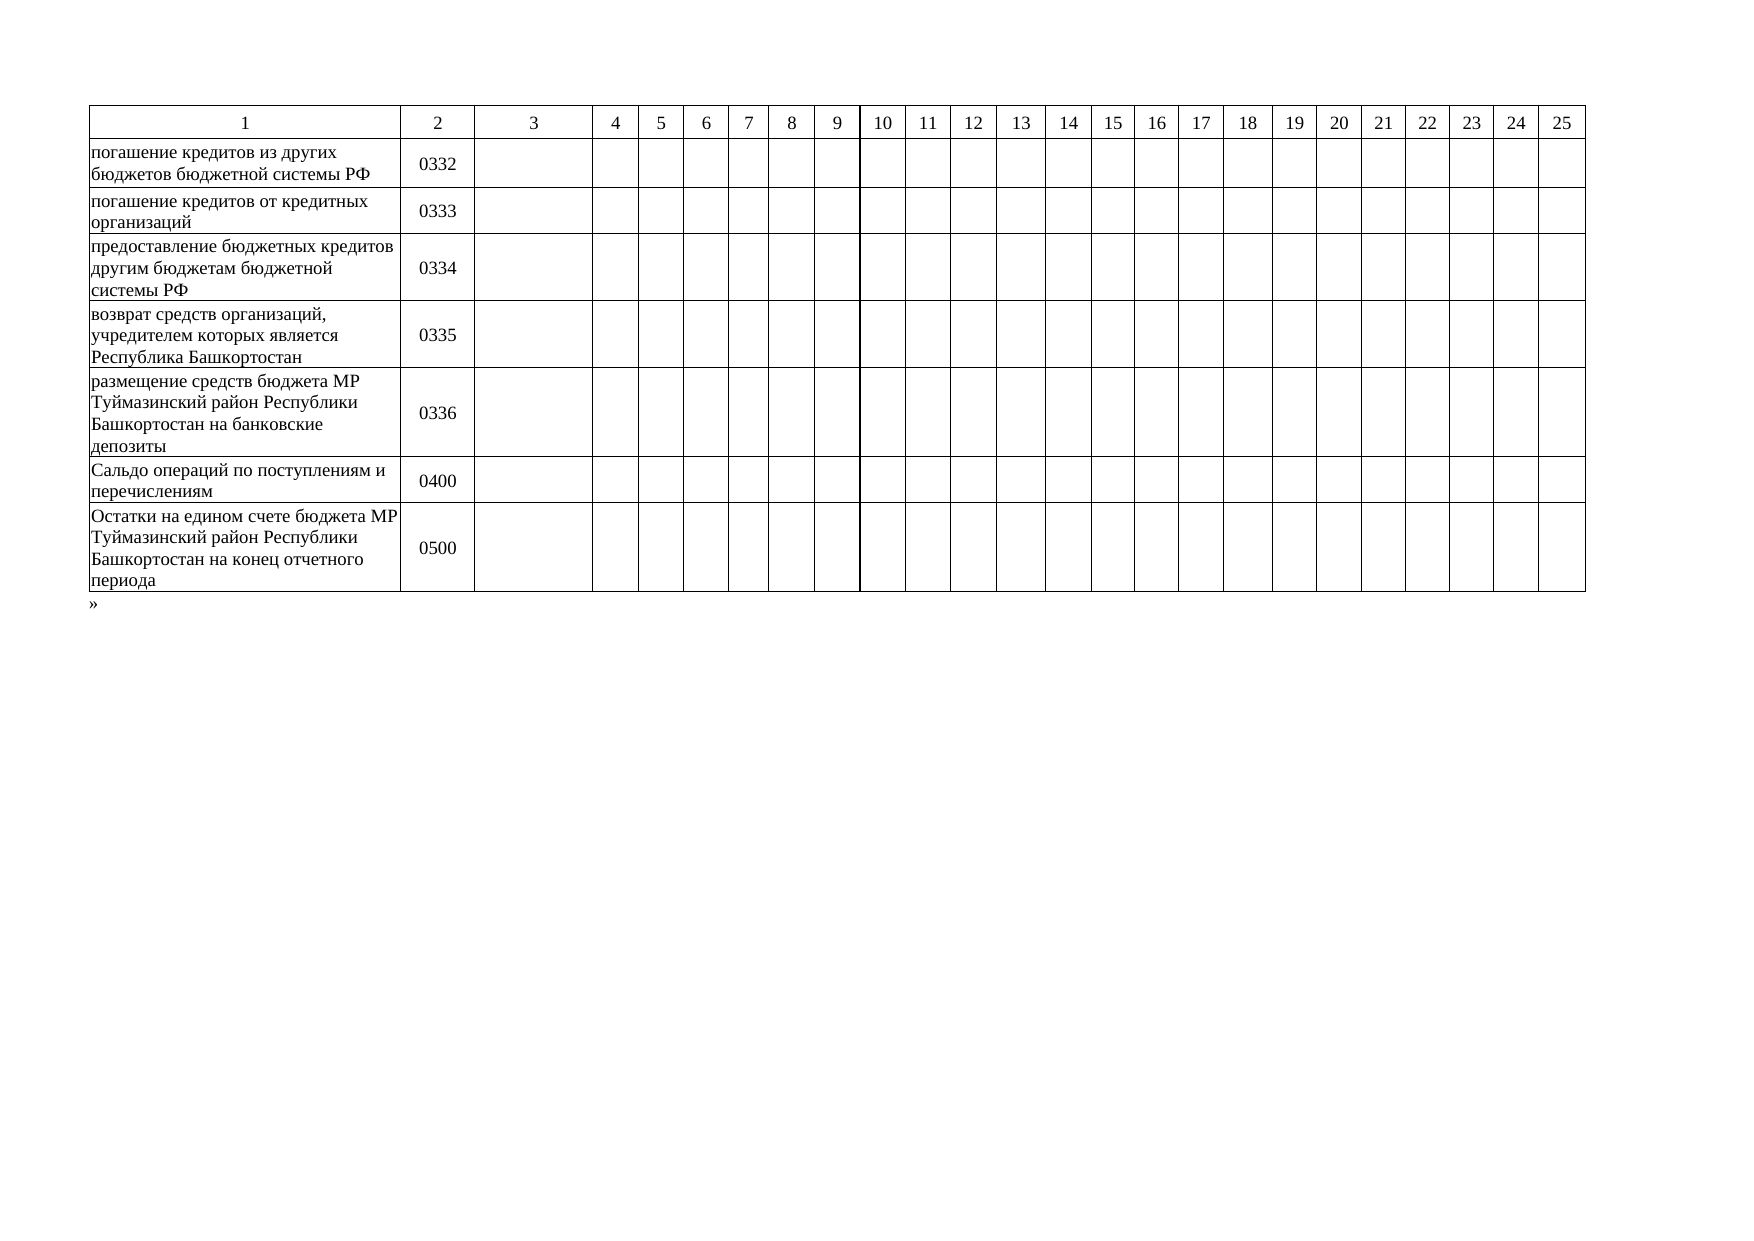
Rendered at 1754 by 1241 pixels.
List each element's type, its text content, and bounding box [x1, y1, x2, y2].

table_cell [1406, 234, 1449, 300]
table_cell [593, 188, 638, 233]
table_cell [997, 368, 1045, 456]
table_cell [1362, 234, 1405, 300]
table_cell [1273, 188, 1316, 233]
table_cell [639, 234, 683, 300]
table_cell [1362, 301, 1405, 367]
table_cell [684, 457, 728, 502]
table_cell 0335 [401, 301, 474, 367]
table_cell [1224, 139, 1272, 187]
table_cell [1317, 457, 1361, 502]
table_cell [997, 457, 1045, 502]
table_cell [906, 188, 950, 233]
table_cell [1135, 139, 1178, 187]
table_cell [1539, 368, 1585, 456]
table_cell [1494, 457, 1538, 502]
table_header 22 [1406, 106, 1449, 138]
table_cell [1273, 139, 1316, 187]
table_cell [1273, 301, 1316, 367]
table_cell [1317, 188, 1361, 233]
table_header 25 [1539, 106, 1585, 138]
table_cell [1092, 188, 1134, 233]
table_cell [861, 503, 905, 591]
table_cell [1362, 139, 1405, 187]
table_cell [729, 234, 768, 300]
table_cell предоставление бюджетных кредитов другим бюджетам бюджетной системы РФ [90, 234, 400, 300]
table_header 9 [815, 106, 859, 138]
table_cell [475, 139, 592, 187]
table_cell [769, 139, 814, 187]
table_cell [815, 301, 859, 367]
table_cell [1317, 139, 1361, 187]
table_cell [684, 234, 728, 300]
table_cell [593, 368, 638, 456]
table_header 5 [639, 106, 683, 138]
table_header 23 [1450, 106, 1493, 138]
table_cell [593, 234, 638, 300]
table_cell [729, 503, 768, 591]
table_cell [1494, 368, 1538, 456]
table_cell [639, 301, 683, 367]
table_cell [861, 234, 905, 300]
table_cell [906, 301, 950, 367]
table_header 19 [1273, 106, 1316, 138]
table_header 12 [951, 106, 996, 138]
table_cell [1179, 188, 1223, 233]
table_cell [951, 368, 996, 456]
table_cell [861, 457, 905, 502]
table_cell [861, 139, 905, 187]
table_cell [951, 301, 996, 367]
table_cell [906, 368, 950, 456]
table_cell [1494, 139, 1538, 187]
table_cell [1406, 457, 1449, 502]
table_cell 0500 [401, 503, 474, 591]
table_header 15 [1092, 106, 1134, 138]
table_cell [729, 139, 768, 187]
table_cell [1135, 457, 1178, 502]
table_cell [769, 368, 814, 456]
table_cell [1046, 503, 1091, 591]
table_cell [1224, 457, 1272, 502]
table_cell [1135, 368, 1178, 456]
table_cell 0400 [401, 457, 474, 502]
table_cell [1224, 301, 1272, 367]
table_cell [1450, 188, 1493, 233]
table_cell [1046, 368, 1091, 456]
table_cell [475, 503, 592, 591]
table_cell [815, 368, 859, 456]
table_cell [997, 301, 1045, 367]
table_cell [1179, 368, 1223, 456]
table_cell [1494, 234, 1538, 300]
table_cell [475, 301, 592, 367]
table_cell [1539, 139, 1585, 187]
table_cell погашение кредитов из других бюджетов бюджетной системы РФ [90, 139, 400, 187]
table_header 6 [684, 106, 728, 138]
table_cell [951, 188, 996, 233]
table_cell [593, 301, 638, 367]
table_cell [815, 457, 859, 502]
table_cell [1539, 188, 1585, 233]
table_cell [593, 457, 638, 502]
table_cell [815, 234, 859, 300]
table_cell [1046, 188, 1091, 233]
table_cell [1317, 234, 1361, 300]
table_cell возврат средств организаций, учредителем которых является Республика Башкортостан [90, 301, 400, 367]
table_cell 0332 [401, 139, 474, 187]
table_cell [1092, 368, 1134, 456]
table_cell [951, 234, 996, 300]
table_cell [1362, 457, 1405, 502]
table_cell [1450, 368, 1493, 456]
table_cell [639, 188, 683, 233]
table_cell [729, 457, 768, 502]
table_cell [1273, 234, 1316, 300]
table_cell [729, 368, 768, 456]
table_cell [475, 234, 592, 300]
table_header 16 [1135, 106, 1178, 138]
table_cell [1224, 503, 1272, 591]
table_header 10 [861, 106, 905, 138]
table_cell [1539, 301, 1585, 367]
table_cell [639, 368, 683, 456]
text » [89, 592, 1695, 613]
table_cell Остатки на едином счете бюджета МР Туймазинский район Республики Башкортостан на конец отчетного периода [90, 503, 400, 591]
table_header 13 [997, 106, 1045, 138]
table_cell 0333 [401, 188, 474, 233]
table_cell [1224, 234, 1272, 300]
table_cell [1450, 301, 1493, 367]
table_cell [1135, 234, 1178, 300]
table_cell [1046, 457, 1091, 502]
table_cell [684, 188, 728, 233]
table_cell размещение средств бюджета МР Туймазинский район Республики Башкортостан на банковские депозиты [90, 368, 400, 456]
table_cell [906, 234, 950, 300]
table_cell [997, 188, 1045, 233]
table_cell [1092, 301, 1134, 367]
table_cell [639, 503, 683, 591]
table_cell [769, 234, 814, 300]
table_cell [1362, 368, 1405, 456]
table_cell [475, 368, 592, 456]
table_cell [1273, 368, 1316, 456]
table_cell [997, 503, 1045, 591]
table_cell [1273, 503, 1316, 591]
table_cell [1450, 139, 1493, 187]
table_cell [1224, 188, 1272, 233]
table_cell [1539, 503, 1585, 591]
table_cell [951, 503, 996, 591]
table_header 24 [1494, 106, 1538, 138]
table_cell Сальдо операций по поступлениям и перечислениям [90, 457, 400, 502]
table_cell [1450, 503, 1493, 591]
table_cell [1406, 503, 1449, 591]
table_cell [1362, 503, 1405, 591]
table_cell [475, 188, 592, 233]
table_cell [639, 139, 683, 187]
table_cell [1135, 188, 1178, 233]
table_cell [906, 457, 950, 502]
table_cell [1179, 503, 1223, 591]
table_cell [593, 503, 638, 591]
table_cell [861, 188, 905, 233]
table_cell [861, 368, 905, 456]
table_cell [815, 188, 859, 233]
table_cell [1317, 301, 1361, 367]
table_cell [1135, 503, 1178, 591]
table_cell [1494, 188, 1538, 233]
table_cell [593, 139, 638, 187]
table_cell [769, 503, 814, 591]
table_cell [769, 188, 814, 233]
table_cell [815, 503, 859, 591]
table_header 3 [475, 106, 592, 138]
table_cell [1092, 234, 1134, 300]
table_cell [997, 234, 1045, 300]
table_cell [1046, 234, 1091, 300]
table_cell [1406, 188, 1449, 233]
table_cell [1179, 301, 1223, 367]
table_cell [1092, 139, 1134, 187]
table_cell 0336 [401, 368, 474, 456]
table_cell [1317, 368, 1361, 456]
table_cell [1406, 301, 1449, 367]
table_cell [1046, 301, 1091, 367]
table_cell [684, 301, 728, 367]
table_cell [906, 139, 950, 187]
table_cell [1179, 139, 1223, 187]
table_cell [1317, 503, 1361, 591]
table_cell [684, 368, 728, 456]
table_header 18 [1224, 106, 1272, 138]
table_cell [1046, 139, 1091, 187]
table_cell [1179, 234, 1223, 300]
table_cell [906, 503, 950, 591]
table_cell [815, 139, 859, 187]
table_header 8 [769, 106, 814, 138]
table_cell [729, 188, 768, 233]
table_cell [951, 457, 996, 502]
table_cell [1494, 503, 1538, 591]
table_cell [1450, 234, 1493, 300]
table_cell [1179, 457, 1223, 502]
table_cell [997, 139, 1045, 187]
table_cell [1224, 368, 1272, 456]
table_cell [1539, 457, 1585, 502]
table_header 14 [1046, 106, 1091, 138]
table_cell [684, 139, 728, 187]
table_cell [1135, 301, 1178, 367]
table_header 11 [906, 106, 950, 138]
table_cell [475, 457, 592, 502]
table_cell [684, 503, 728, 591]
table_header 2 [401, 106, 474, 138]
table_cell [769, 301, 814, 367]
table_cell [861, 301, 905, 367]
table_cell [1092, 503, 1134, 591]
table_cell [1539, 234, 1585, 300]
table_cell [639, 457, 683, 502]
table_cell [1406, 139, 1449, 187]
table_cell [769, 457, 814, 502]
table_cell [1450, 457, 1493, 502]
table_cell 0334 [401, 234, 474, 300]
table_cell [729, 301, 768, 367]
table_cell [1362, 188, 1405, 233]
table_header 7 [729, 106, 768, 138]
table_cell погашение кредитов от кредитных организаций [90, 188, 400, 233]
table_header 17 [1179, 106, 1223, 138]
table_cell [1092, 457, 1134, 502]
table_cell [1273, 457, 1316, 502]
table_cell [1406, 368, 1449, 456]
table_cell [1494, 301, 1538, 367]
table_header 4 [593, 106, 638, 138]
table_header 20 [1317, 106, 1361, 138]
table_header 21 [1362, 106, 1405, 138]
table_header 1 [90, 106, 400, 138]
table_cell [951, 139, 996, 187]
